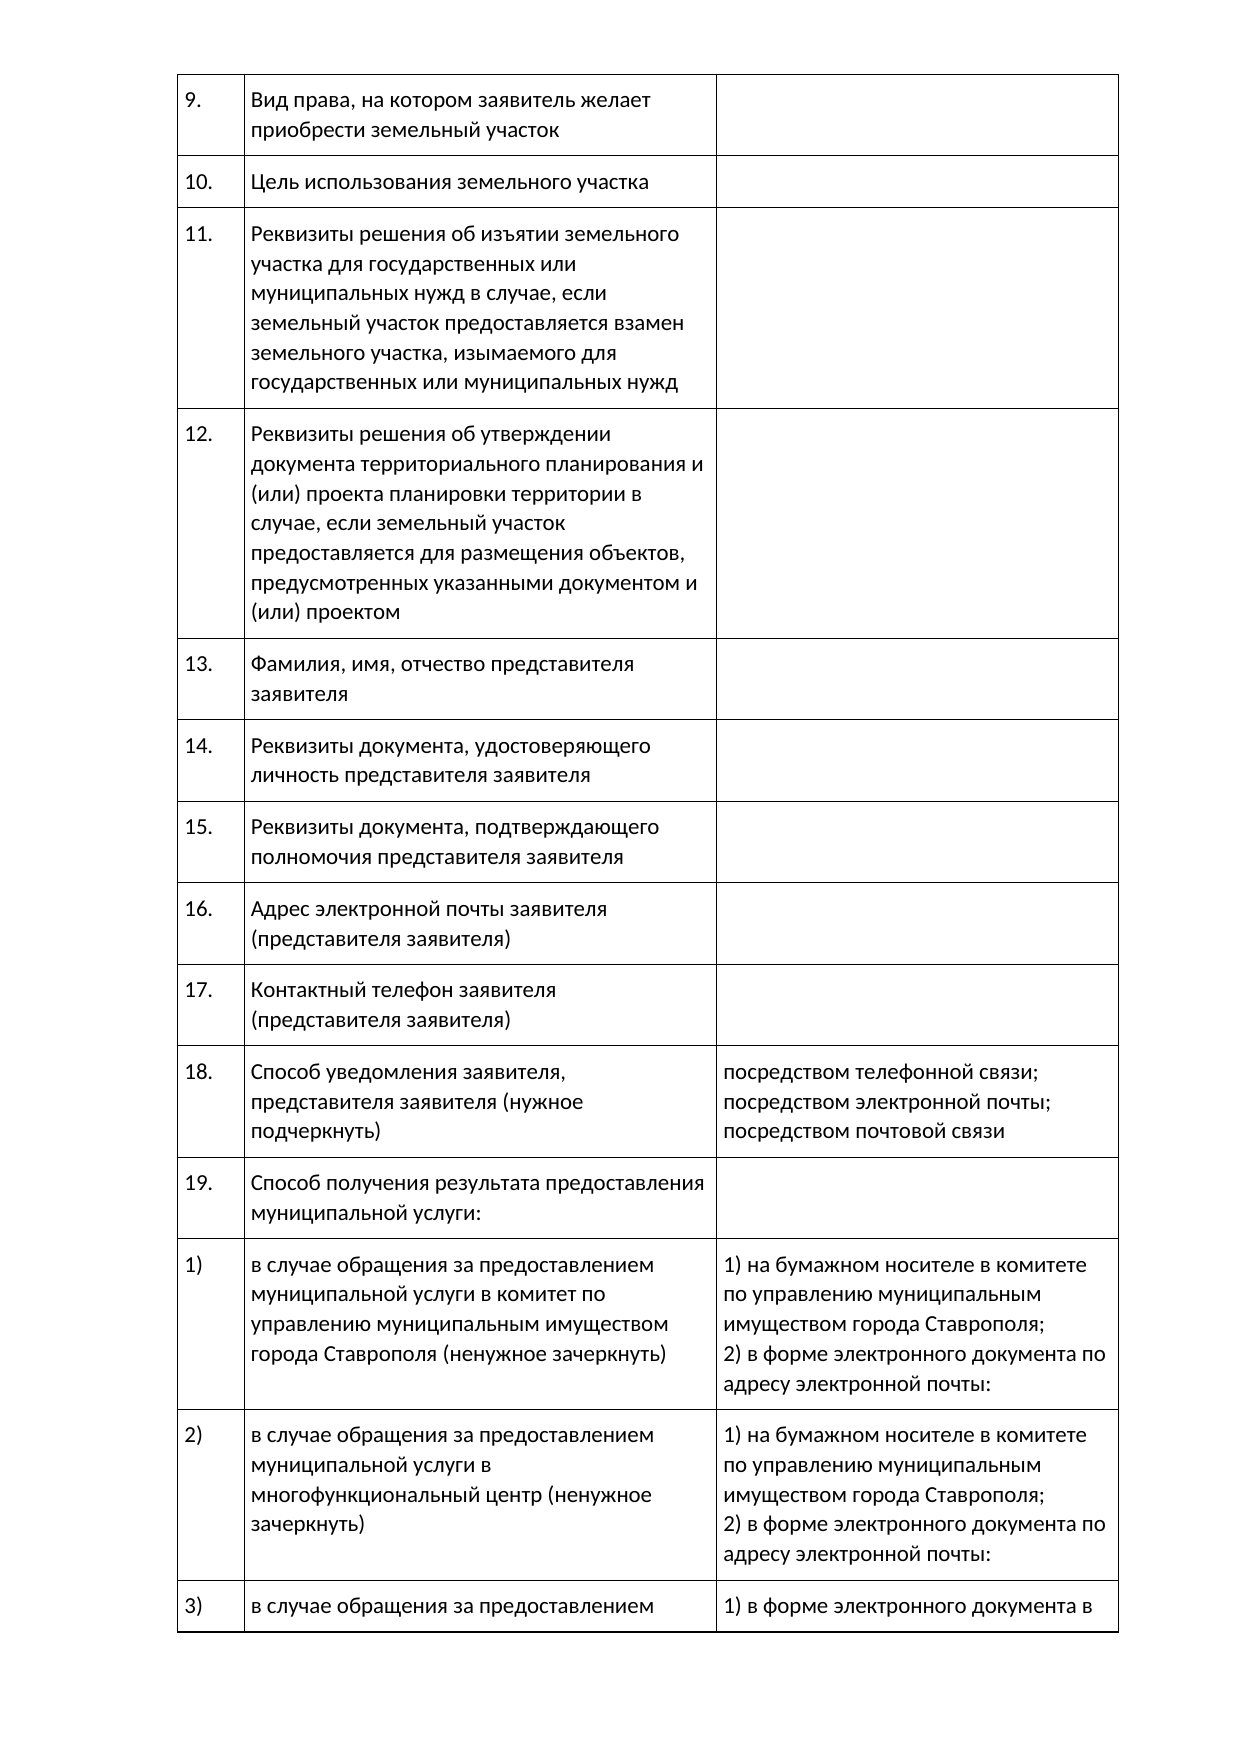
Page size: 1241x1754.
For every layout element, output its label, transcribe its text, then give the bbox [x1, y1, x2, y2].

table_cell 1) на бумажном носителе в комитете по управлению муниципальным имуществом города Ставрополя; 2) в форме электронного документа по адресу электронной почты: [717, 1410, 1118, 1579]
table_cell [717, 965, 1118, 1045]
table_cell 9. [178, 75, 244, 155]
table_cell [717, 1158, 1118, 1238]
table_cell 11. [178, 208, 244, 408]
table_cell [717, 802, 1118, 882]
table_cell [717, 208, 1118, 408]
table_cell Способ получения результата предоставления муниципальной услуги: [245, 1158, 716, 1238]
table_cell [717, 720, 1118, 801]
table_cell 3) [178, 1581, 244, 1631]
table_cell 16. [178, 883, 244, 964]
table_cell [717, 1581, 1118, 1631]
table_cell Способ уведомления заявителя, представителя заявителя (нужное подчеркнуть) [245, 1046, 716, 1157]
table_cell Контактный телефон заявителя (представителя заявителя) [245, 965, 716, 1045]
table_cell [717, 639, 1118, 719]
table_cell Реквизиты решения об утверждении документа территориального планирования и (или) проекта планировки территории в случае, если земельный участок предоставляется для размещения объектов, предусмотренных указанными документом и (или) проектом [245, 409, 716, 638]
table_cell Реквизиты решения об изъятии земельного участка для государственных или муниципальных нужд в случае, если земельный участок предоставляется взамен земельного участка, изымаемого для государственных или муниципальных нужд [245, 208, 716, 408]
table_cell Фамилия, имя, отчество представителя заявителя [245, 639, 716, 719]
table_cell в случае обращения за предоставлением муниципальной услуги в многофункциональный центр (ненужное зачеркнуть) [245, 1410, 716, 1579]
table_cell 10. [178, 156, 244, 207]
table_cell 19. [178, 1158, 244, 1238]
table_cell 1) [178, 1239, 244, 1409]
table_cell 13. [178, 639, 244, 719]
table_cell Реквизиты документа, подтверждающего полномочия представителя заявителя [245, 802, 716, 882]
table_cell [717, 883, 1118, 964]
table_cell 1) на бумажном носителе в комитете по управлению муниципальным имуществом города Ставрополя; 2) в форме электронного документа по адресу электронной почты: [717, 1239, 1118, 1409]
table_cell [717, 156, 1118, 207]
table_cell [245, 1581, 716, 1631]
table_cell 18. [178, 1046, 244, 1157]
table_cell [717, 409, 1118, 638]
table_cell 2) [178, 1410, 244, 1579]
table_cell 12. [178, 409, 244, 638]
table_cell 14. [178, 720, 244, 801]
table_cell [717, 75, 1118, 155]
table_cell Вид права, на котором заявитель желает приобрести земельный участок [245, 75, 716, 155]
table_cell Адрес электронной почты заявителя (представителя заявителя) [245, 883, 716, 964]
table_cell Цель использования земельного участка [245, 156, 716, 207]
table_cell в случае обращения за предоставлением муниципальной услуги в комитет по управлению муниципальным имуществом города Ставрополя (ненужное зачеркнуть) [245, 1239, 716, 1409]
table_cell 17. [178, 965, 244, 1045]
table_cell 15. [178, 802, 244, 882]
table_cell Реквизиты документа, удостоверяющего личность представителя заявителя [245, 720, 716, 801]
table_cell посредством телефонной связи; посредством электронной почты; посредством почтовой связи [717, 1046, 1118, 1157]
